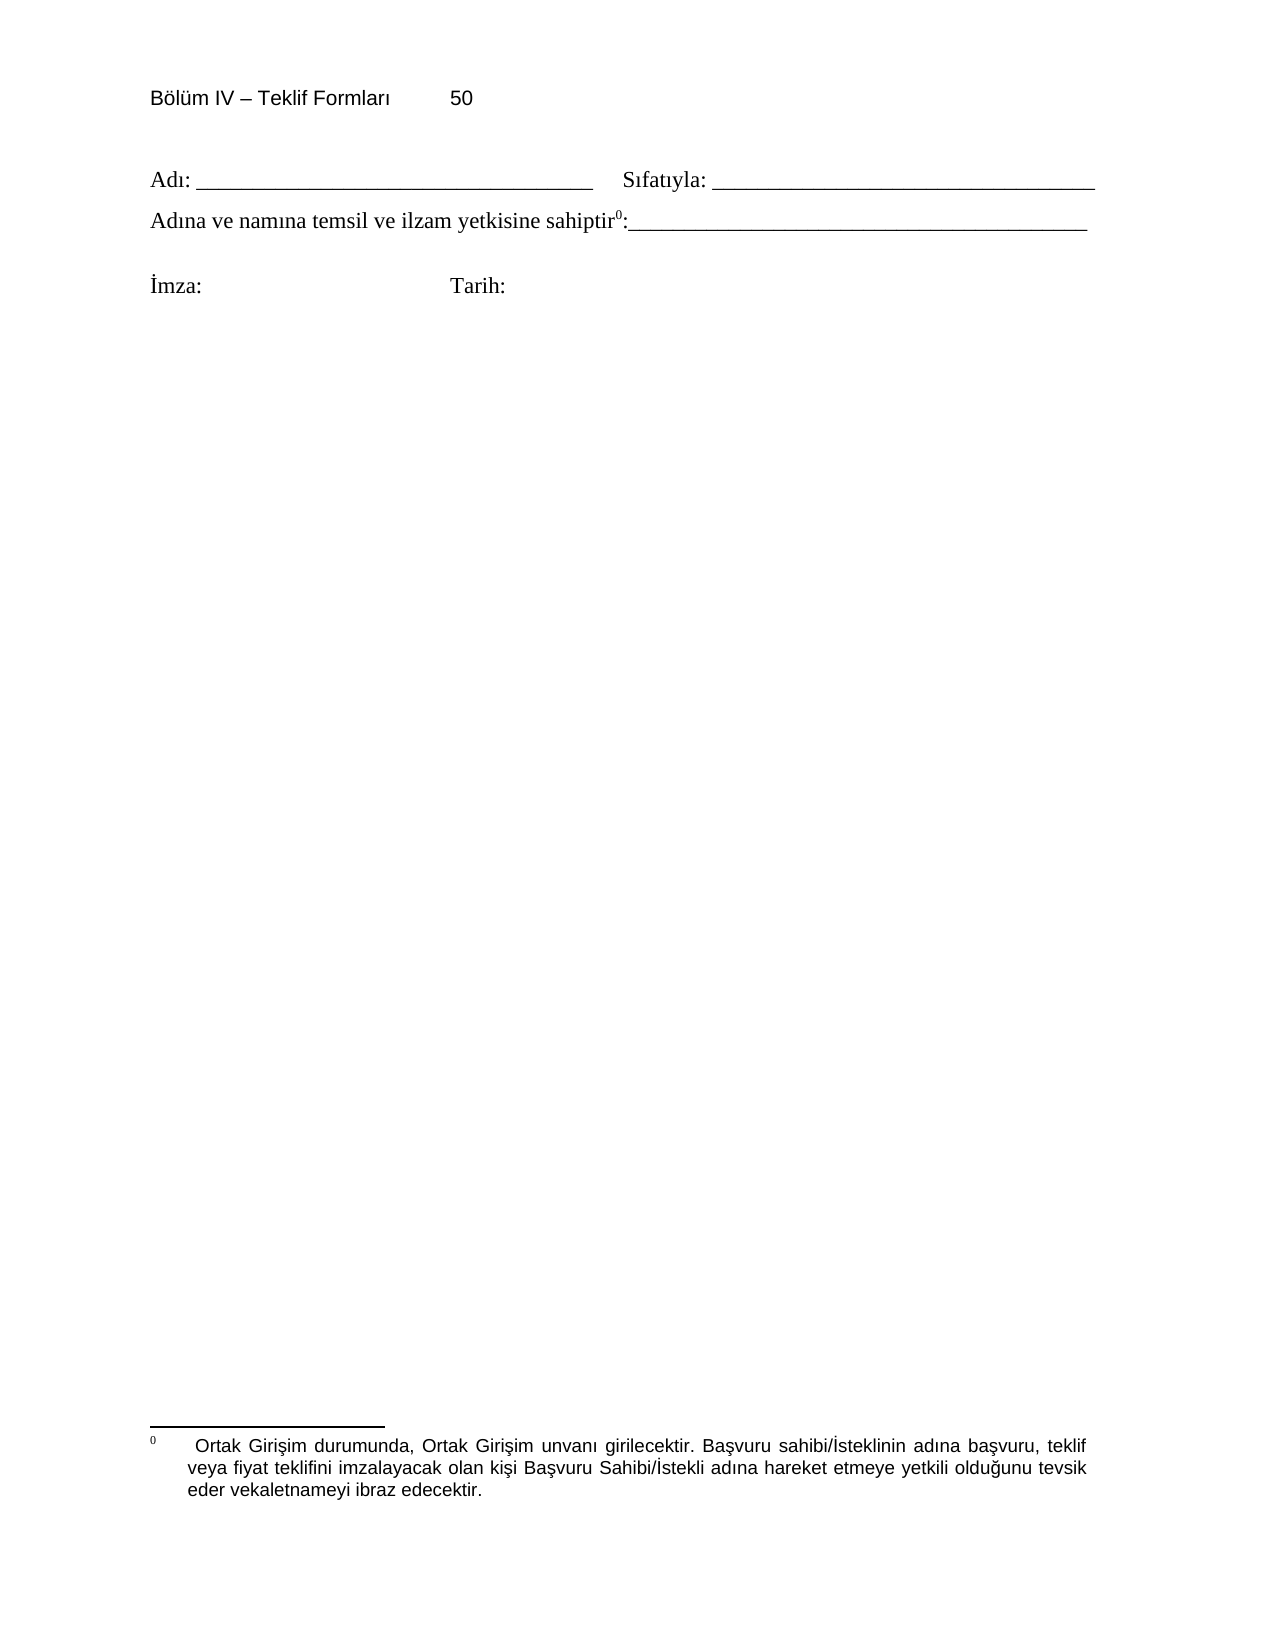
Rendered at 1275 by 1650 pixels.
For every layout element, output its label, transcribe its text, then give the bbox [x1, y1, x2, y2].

text İmza: Tarih: [150, 273, 1087, 299]
text Adına ve namına temsil ve ilzam yetkisine sahiptir: [150, 207, 1087, 234]
text Adı: Sıfatıyla: [150, 166, 1087, 193]
